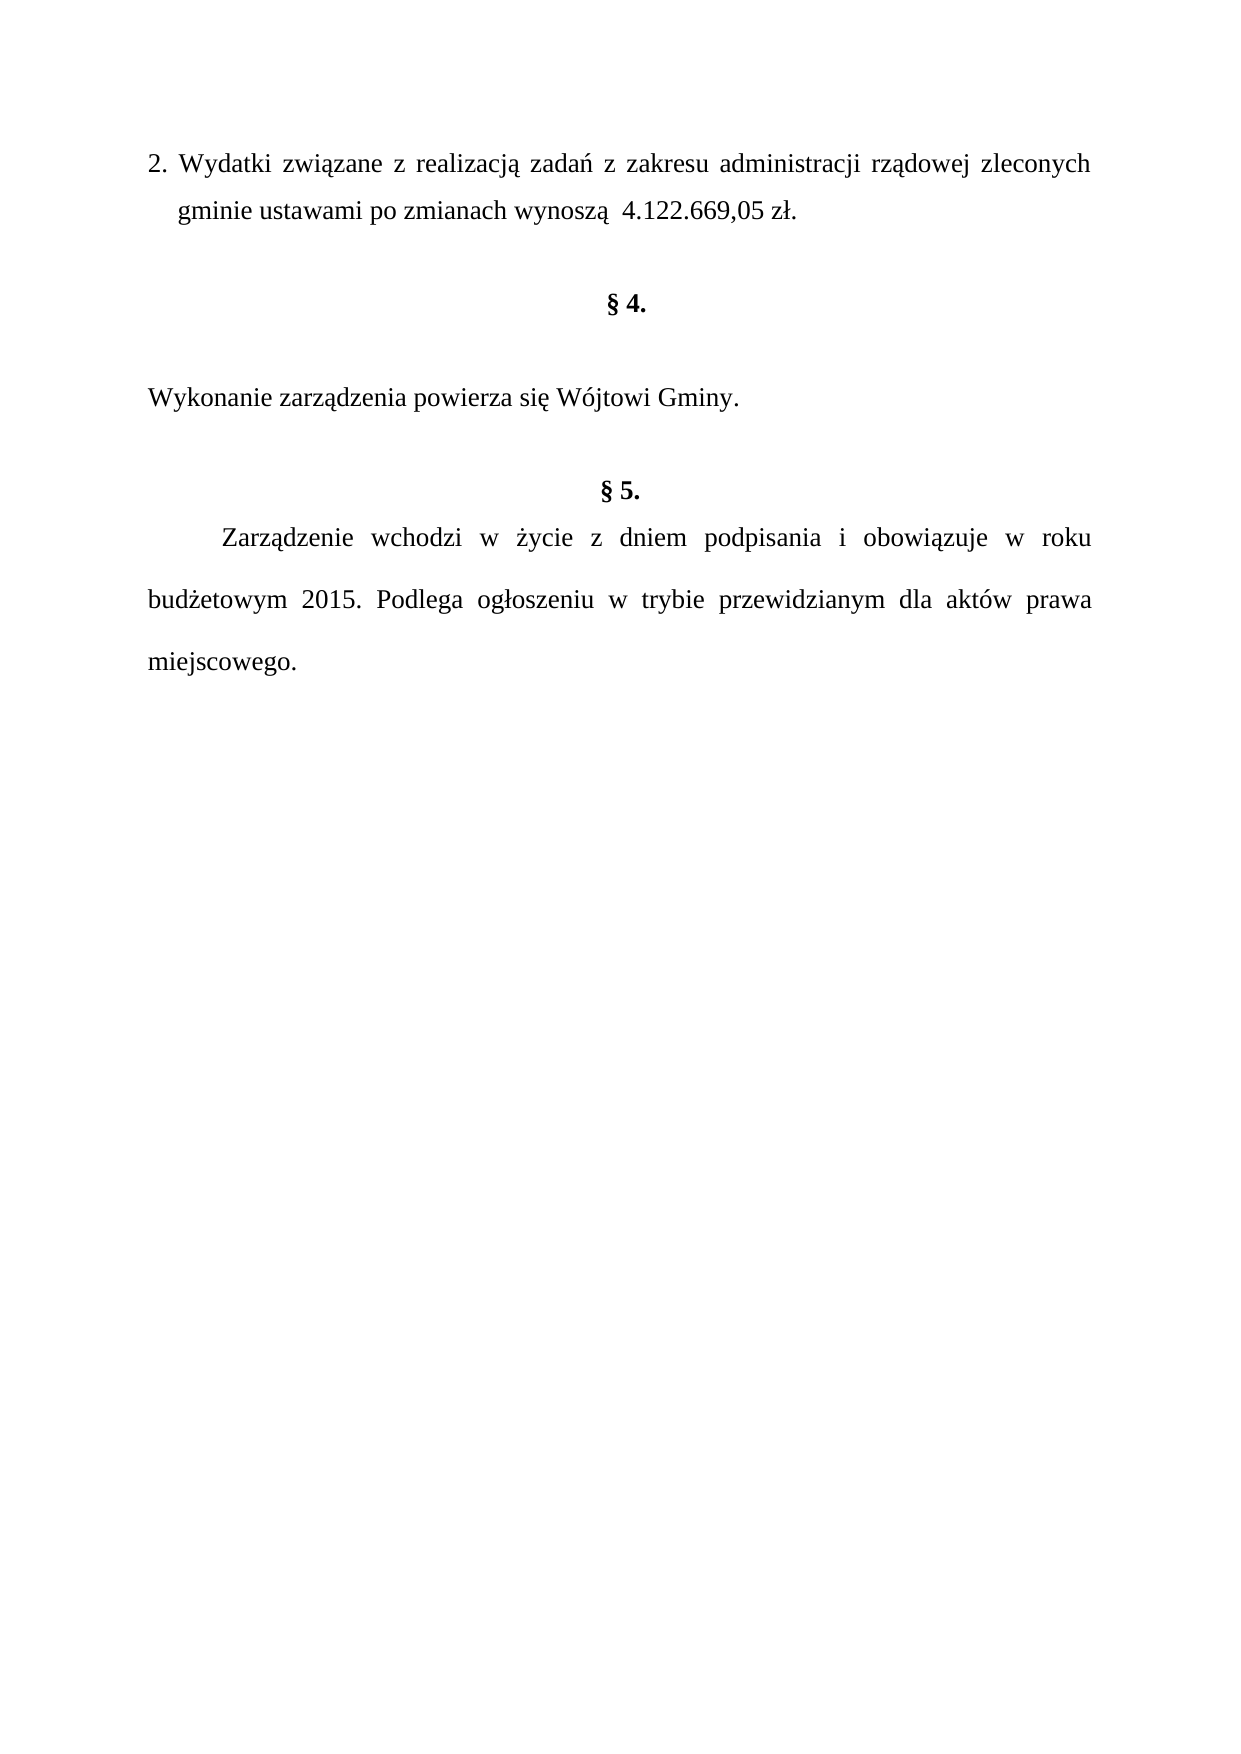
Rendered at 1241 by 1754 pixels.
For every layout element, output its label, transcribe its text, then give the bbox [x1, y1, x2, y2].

text § 5. [148, 474, 1093, 505]
text § 4. [160, 288, 1093, 319]
text 2. Wydatki związane z realizacją zadań z zakresu administracji rządowej zleconych gminie ustawami po zmianach wynoszą 4.122.669,05 zł. [148, 148, 1093, 225]
text Zarządzenie wchodzi w życie z dniem podpisania i obowiązuje w roku budżetowym 2015. Podlega ogłoszeniu w trybie przewidzianym dla aktów prawa miejscowego. [148, 521, 1093, 677]
text Wykonanie zarządzenia powierza się Wójtowi Gminy. [148, 381, 1093, 412]
